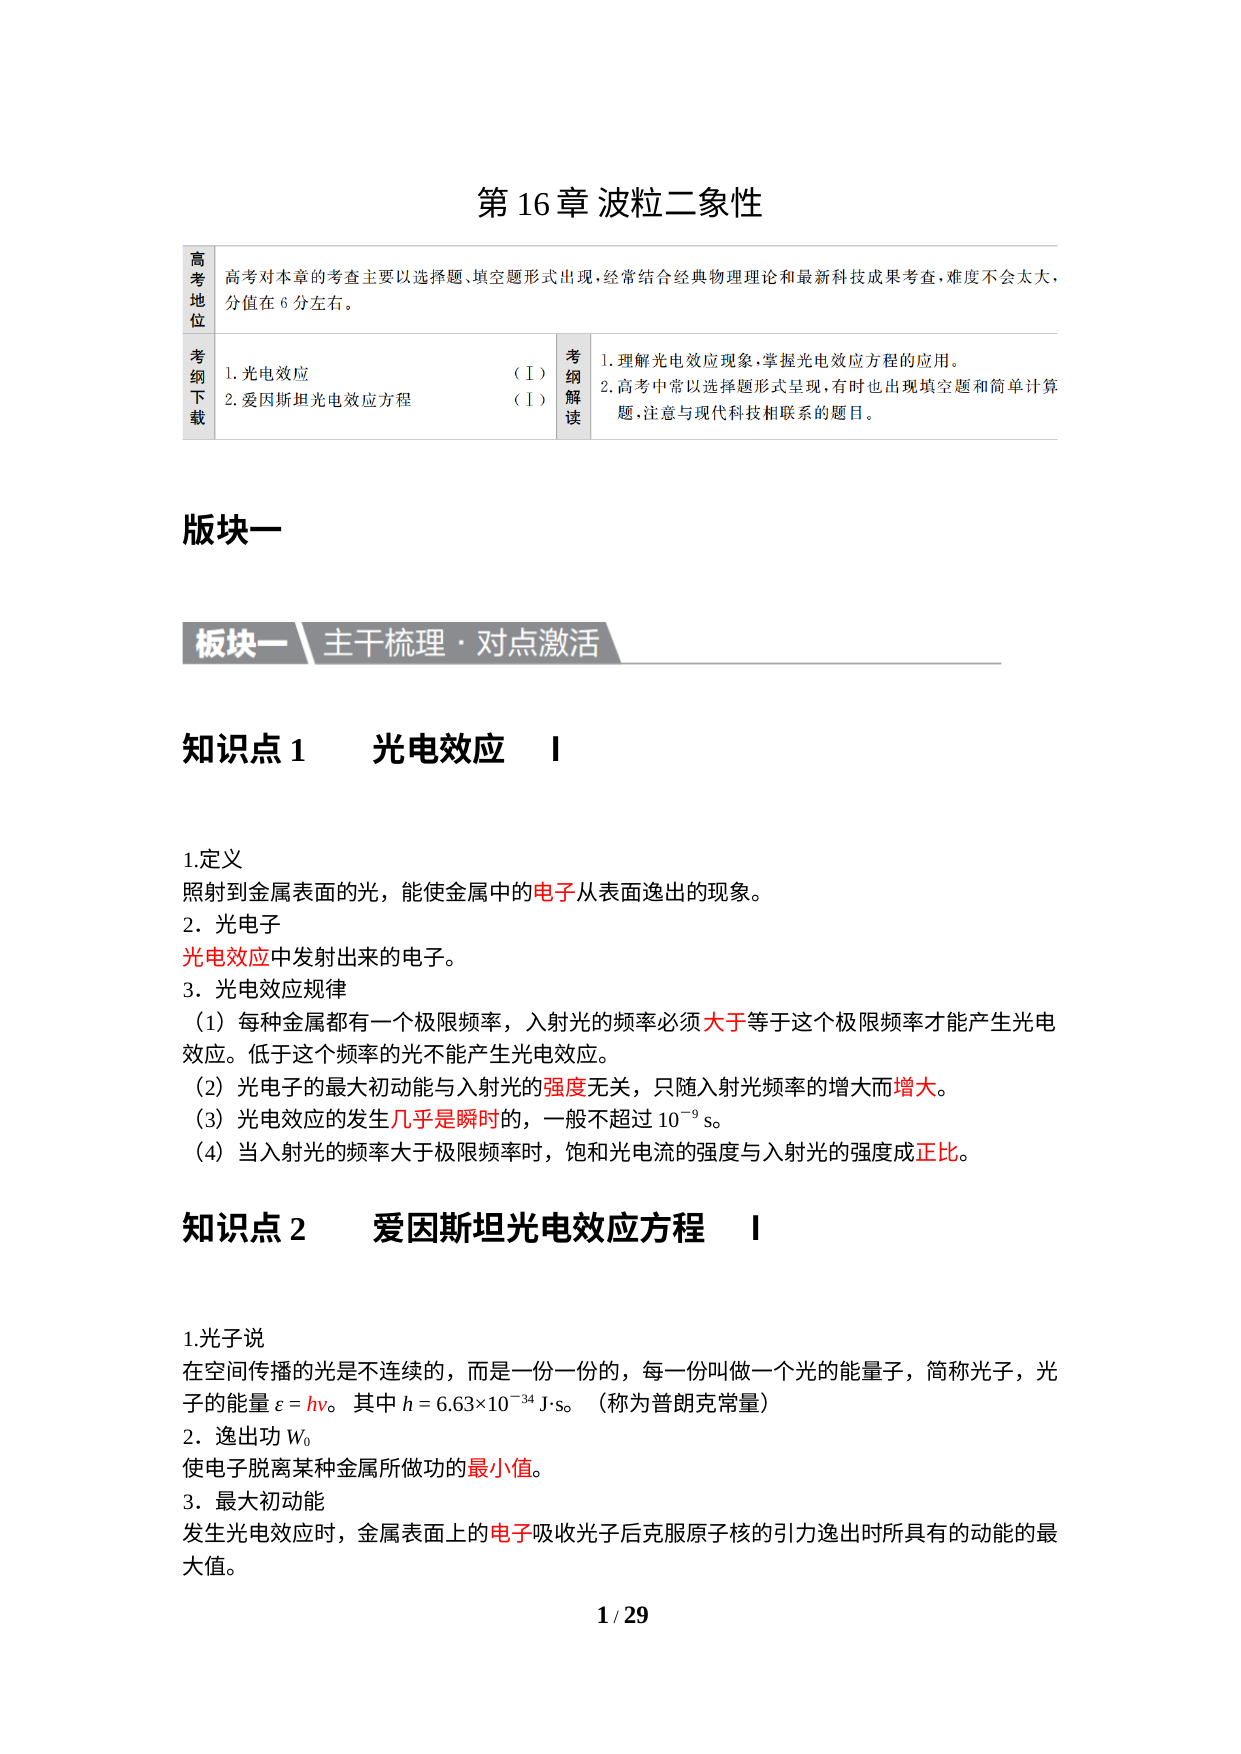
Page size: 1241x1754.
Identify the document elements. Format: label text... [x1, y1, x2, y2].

picture [182, 622, 1002, 668]
text 发生光电效应时，金属表面上的电子吸收光子后克服原子核的引力逸出时所具有的动能的最大值。 [183, 1516, 1058, 1581]
text 1.定义 [183, 842, 1058, 874]
text 3．最大初动能 [183, 1483, 1058, 1516]
text 1.光子说 [183, 1321, 1058, 1353]
subtitle 第16章 波粒二象性 [183, 168, 1058, 233]
text 照射到金属表面的光，能使金属中的电子从表面逸出的现象。 [183, 874, 1058, 907]
text （3）光电效应的发生几乎是瞬时的，一般不超过10－9 s。 [183, 1102, 1058, 1134]
text （1）每种金属都有一个极限频率，入射光的频率必须大于等于这个极限频率才能产生光电效应。低于这个频率的光不能产生光电效应。 [183, 1004, 1058, 1069]
text （4）当入射光的频率大于极限频率时，饱和光电流的强度与入射光的强度成正比。 [183, 1134, 1058, 1167]
text 3．光电效应规律 [183, 972, 1058, 1004]
subtitle 知识点1 光电效应 Ⅰ [183, 714, 1058, 779]
text 2．逸出功W0 [183, 1418, 1058, 1451]
subtitle 版块一 [183, 495, 1058, 560]
text 光电效应中发射出来的电子。 [183, 939, 1058, 972]
text 使电子脱离某种金属所做功的最小值。 [183, 1451, 1058, 1483]
text 在空间传播的光是不连续的，而是一份一份的，每一份叫做一个光的能量子，简称光子，光子的能量ε = hν。 其中h = 6.63×10－34 J·s。（称为普朗克常量） [183, 1353, 1058, 1418]
text （2）光电子的最大初动能与入射光的强度无关，只随入射光频率的增大而增大。 [183, 1069, 1058, 1102]
subtitle 知识点2 爱因斯坦光电效应方程 Ⅰ [183, 1194, 1058, 1259]
picture [182, 240, 1058, 444]
text 2．光电子 [183, 907, 1058, 939]
